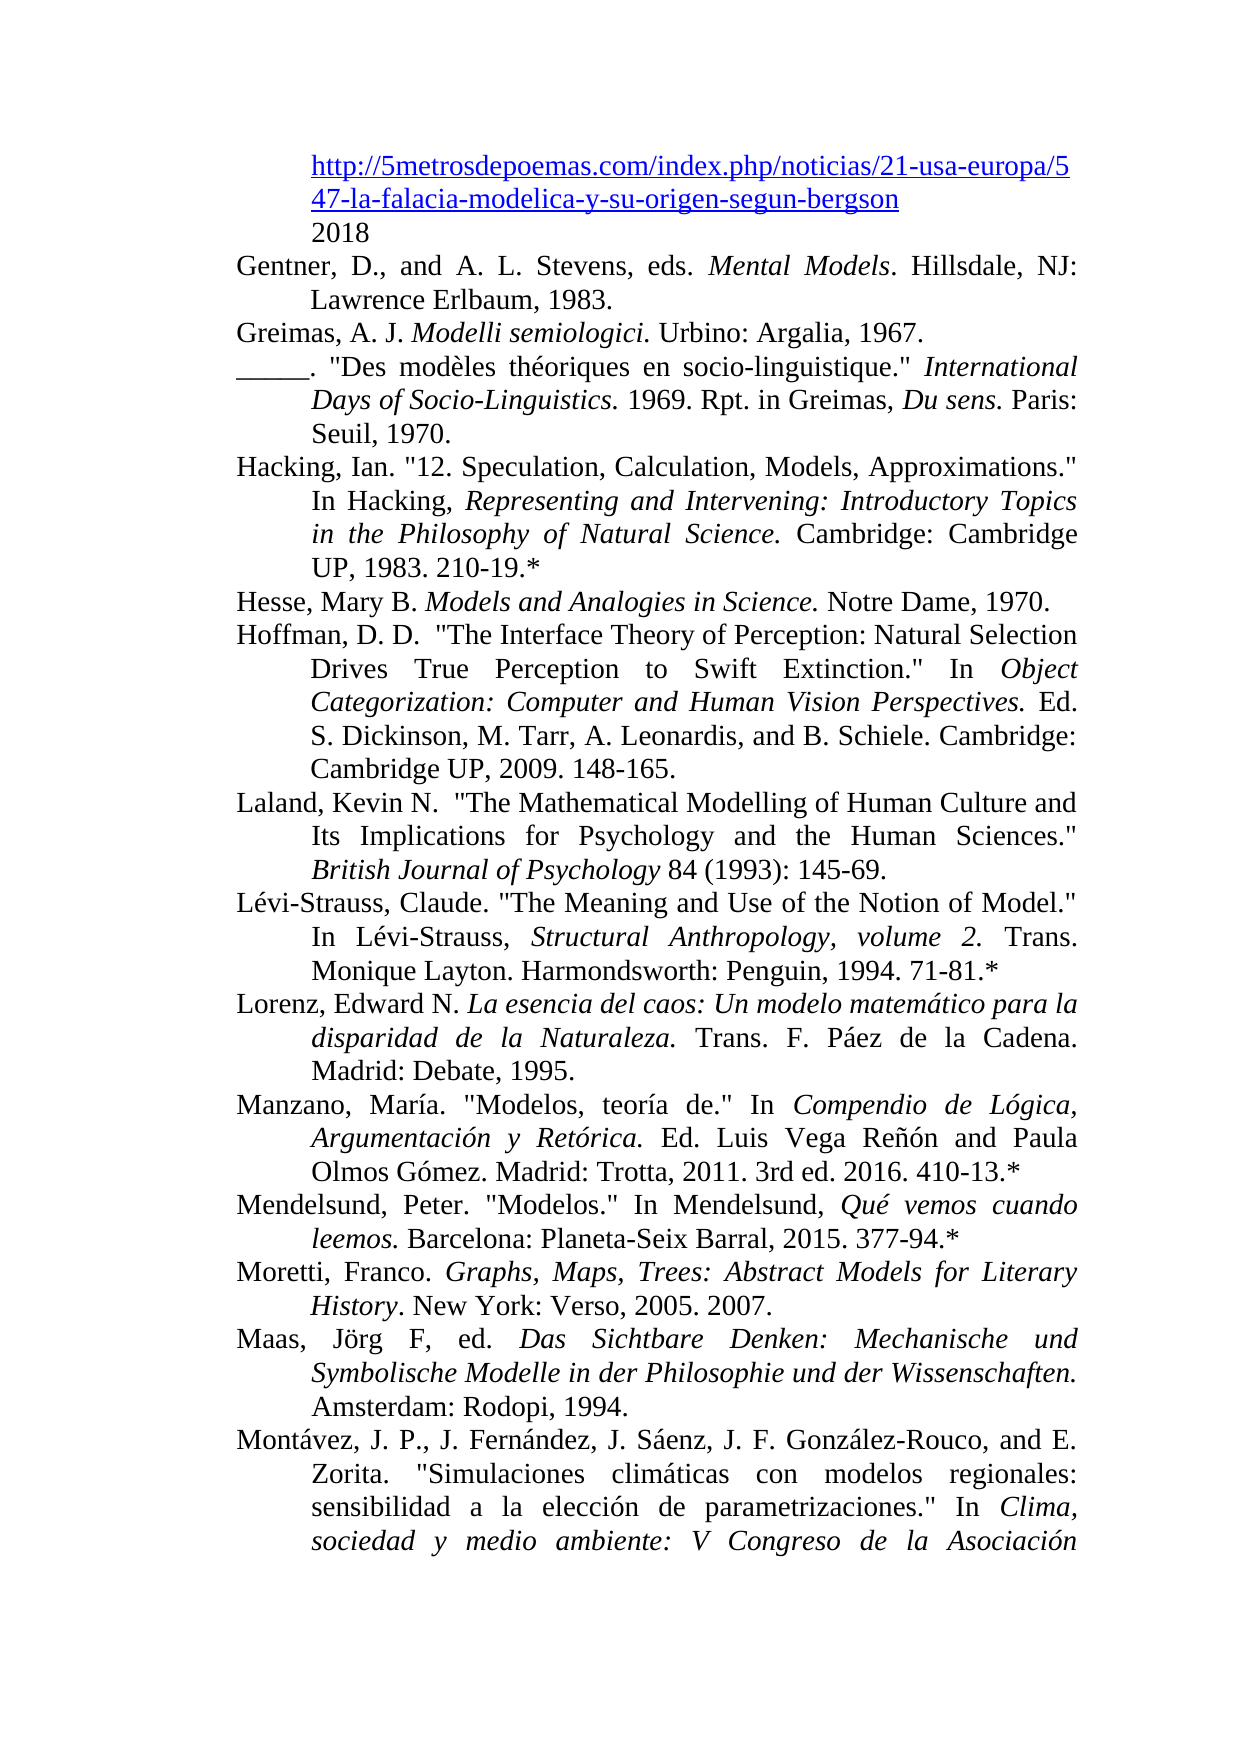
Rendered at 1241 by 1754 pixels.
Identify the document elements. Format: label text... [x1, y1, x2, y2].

text Moretti, Franco. Graphs, Maps, Trees: Abstract Models for Literary History. New York: Verso, 2005. 2007. [236, 1254, 1078, 1322]
text Mendelsund, Peter. "Modelos." In Mendelsund, Qué vemos cuando leemos. Barcelona: Planeta-Seix Barral, 2015. 377-94.* [236, 1187, 1078, 1254]
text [236, 1422, 1078, 1556]
text 2018 [236, 215, 1078, 248]
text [236, 148, 1078, 215]
text Manzano, María. "Modelos, teoría de." In Compendio de Lógica, Argumentación y Retórica. Ed. Luis Vega Reñón and Paula Olmos Gómez. Madrid: Trotta, 2011. 3rd ed. 2016. 410-13.* [236, 1087, 1078, 1187]
text Lévi-Strauss, Claude. "The Meaning and Use of the Notion of Model." In Lévi-Strauss, Structural Anthropology, volume 2. Trans. Monique Layton. Harmondsworth: Penguin, 1994. 71-81.* [236, 886, 1078, 986]
text Gentner, D., and A. L. Stevens, eds. Mental Models. Hillsdale, NJ: Lawrence Erlbaum, 1983. [236, 248, 1078, 315]
text Maas, Jörg F, ed. Das Sichtbare Denken: Mechanische und Symbolische Modelle in der Philosophie und der Wissenschaften. Amsterdam: Rodopi, 1994. [236, 1322, 1078, 1422]
text Hacking, Ian. "12. Speculation, Calculation, Models, Approximations." In Hacking, Representing and Intervening: Introductory Topics in the Philosophy of Natural Science. Cambridge: Cambridge UP, 1983. 210-19.* [236, 449, 1078, 584]
text Greimas, A. J. Modelli semiologici. Urbino: Argalia, 1967. [236, 315, 1078, 349]
text Laland, Kevin N. "The Mathematical Modelling of Human Culture and Its Implications for Psychology and the Human Sciences." British Journal of Psychology 84 (1993): 145-69. [236, 785, 1078, 886]
text Hesse, Mary B. Models and Analogies in Science. Notre Dame, 1970. [236, 584, 1078, 617]
text Hoffman, D. D. "The Interface Theory of Perception: Natural Selection Drives True Perception to Swift Extinction." In Object Categorization: Computer and Human Vision Perspectives. Ed. S. Dickinson, M. Tarr, A. Leonardis, and B. Schiele. Cambridge: Cambridge UP, 2009. 148-165. [236, 617, 1078, 785]
text Lorenz, Edward N. La esencia del caos: Un modelo matemático para la disparidad de la Naturaleza. Trans. F. Páez de la Cadena. Madrid: Debate, 1995. [236, 986, 1078, 1087]
text _____. "Des modèles théoriques en socio-linguistique." International Days of Socio-Linguistics. 1969. Rpt. in Greimas, Du sens. Paris: Seuil, 1970. [236, 349, 1078, 449]
